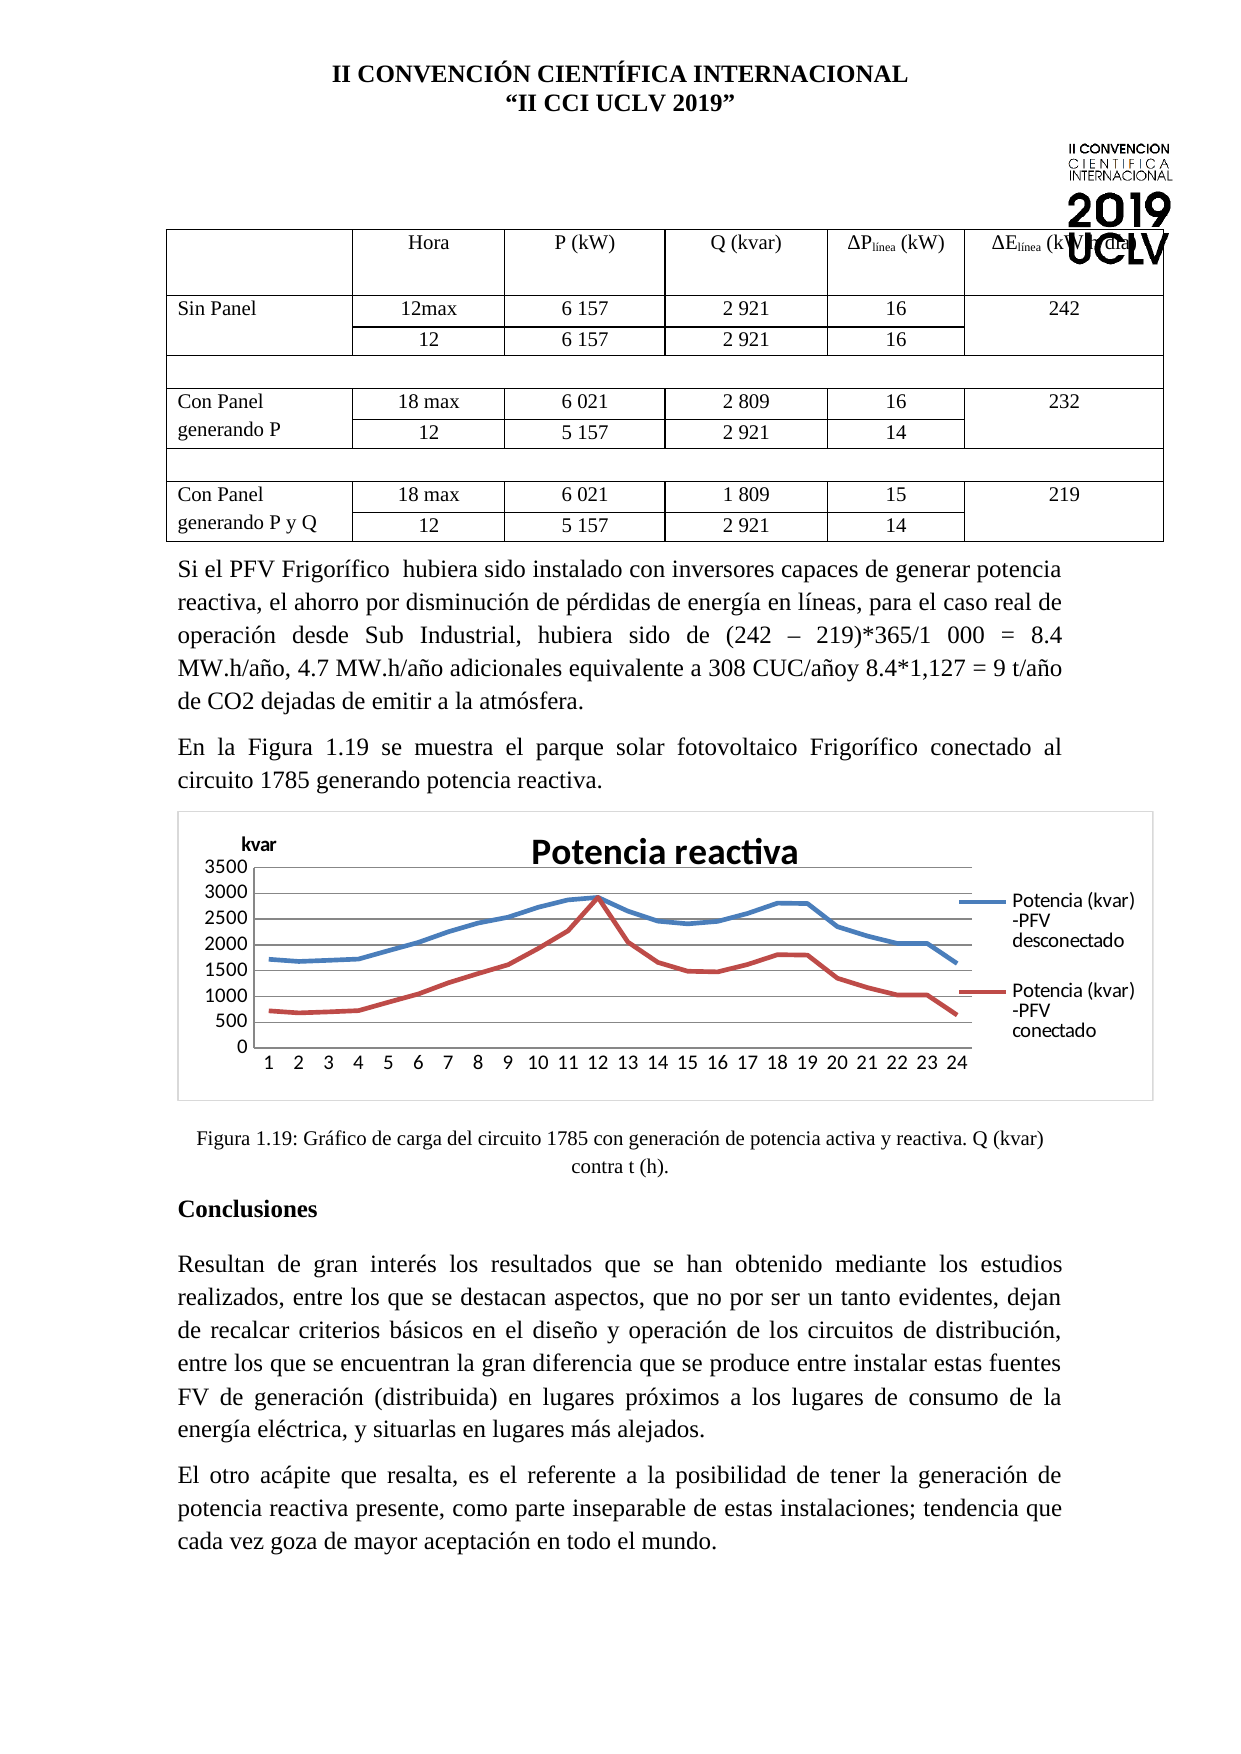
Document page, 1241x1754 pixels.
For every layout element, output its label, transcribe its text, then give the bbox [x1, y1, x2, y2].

table_cell 16 [828, 328, 964, 355]
table_cell 6 021 [505, 389, 664, 419]
table_cell 18 max [353, 389, 504, 419]
table_cell [167, 356, 1163, 388]
table_cell 219 [965, 482, 1163, 541]
text Resultan de gran interés los resultados que se han obtenido mediante los estudios realizados, entre los que se destacan aspectos, que no por ser un tanto evidentes, dejan de recalcar criterios básicos en el diseño y operación de los circuitos de distribución, entre los que se encuentran la gran diferencia que se produce entre instalar estas fuentes FV de generación (distribuida) en lugares próximos a los lugares de consumo de la energía eléctrica, y situarlas en lugares más alejados. [177, 1249, 1063, 1443]
table_cell 14 [828, 420, 964, 448]
table_cell Con Panel generando P [167, 389, 352, 448]
text En la Figura 1.19 se muestra el parque solar fotovoltaico Frigorífico conectado al circuito 1785 generando potencia reactiva. [177, 732, 1063, 794]
table_cell 18 max [353, 482, 504, 512]
table_cell 2 921 [666, 328, 827, 355]
table_cell Sin Panel [167, 296, 352, 355]
table_cell [167, 449, 1163, 481]
table_cell 12 [353, 513, 504, 541]
text Conclusiones [177, 1194, 1063, 1223]
table_cell 2 809 [666, 389, 827, 419]
table_cell 12 [353, 420, 504, 448]
table_header P (kW) [505, 230, 664, 295]
table_cell 6 021 [505, 482, 664, 512]
table_cell 12max [353, 296, 504, 326]
table_cell 2 921 [666, 420, 827, 448]
table_cell 6 157 [505, 328, 664, 355]
table_header ΔElínea (kW.h/día) [965, 230, 1163, 295]
table_cell 2 921 [666, 296, 827, 326]
table_cell 12 [353, 328, 504, 355]
table_header [167, 230, 352, 295]
table_cell 15 [828, 482, 964, 512]
table_cell 16 [828, 389, 964, 419]
table_cell 5 157 [505, 420, 664, 448]
table_header Hora [353, 230, 504, 295]
text Figura 1.19: Gráfico de carga del circuito 1785 con generación de potencia activa y reactiva. Q (kvar) contra t (h). [177, 1126, 1063, 1178]
picture [1061, 139, 1182, 274]
text Si el PFV Frigorífico hubiera sido instalado con inversores capaces de generar potencia reactiva, el ahorro por disminución de pérdidas de energía en líneas, para el caso real de operación desde Sub Industrial, hubiera sido de (242 – 219)*365/1 000 = 8.4 MW.h/año, 4.7 MW.h/año adicionales equivalente a 308 CUC/añoy 8.4*1,127 = 9 t/año de CO2 dejadas de emitir a la atmósfera. [177, 554, 1063, 715]
table_cell 6 157 [505, 296, 664, 326]
table_cell 5 157 [505, 513, 664, 541]
table_cell Con Panel generando P y Q [167, 482, 352, 541]
text El otro acápite que resalta, es el referente a la posibilidad de tener la generación de potencia reactiva presente, como parte inseparable de estas instalaciones; tendencia que cada vez goza de mayor aceptación en todo el mundo. [177, 1460, 1063, 1555]
table_cell 14 [828, 513, 964, 541]
table_cell 2 921 [666, 513, 827, 541]
table_cell 1 809 [666, 482, 827, 512]
table_cell 242 [965, 296, 1163, 355]
table_header ΔPlínea (kW) [828, 230, 964, 295]
table_header Q (kvar) [666, 230, 827, 295]
table_cell 16 [828, 296, 964, 326]
table_cell 232 [965, 389, 1163, 448]
